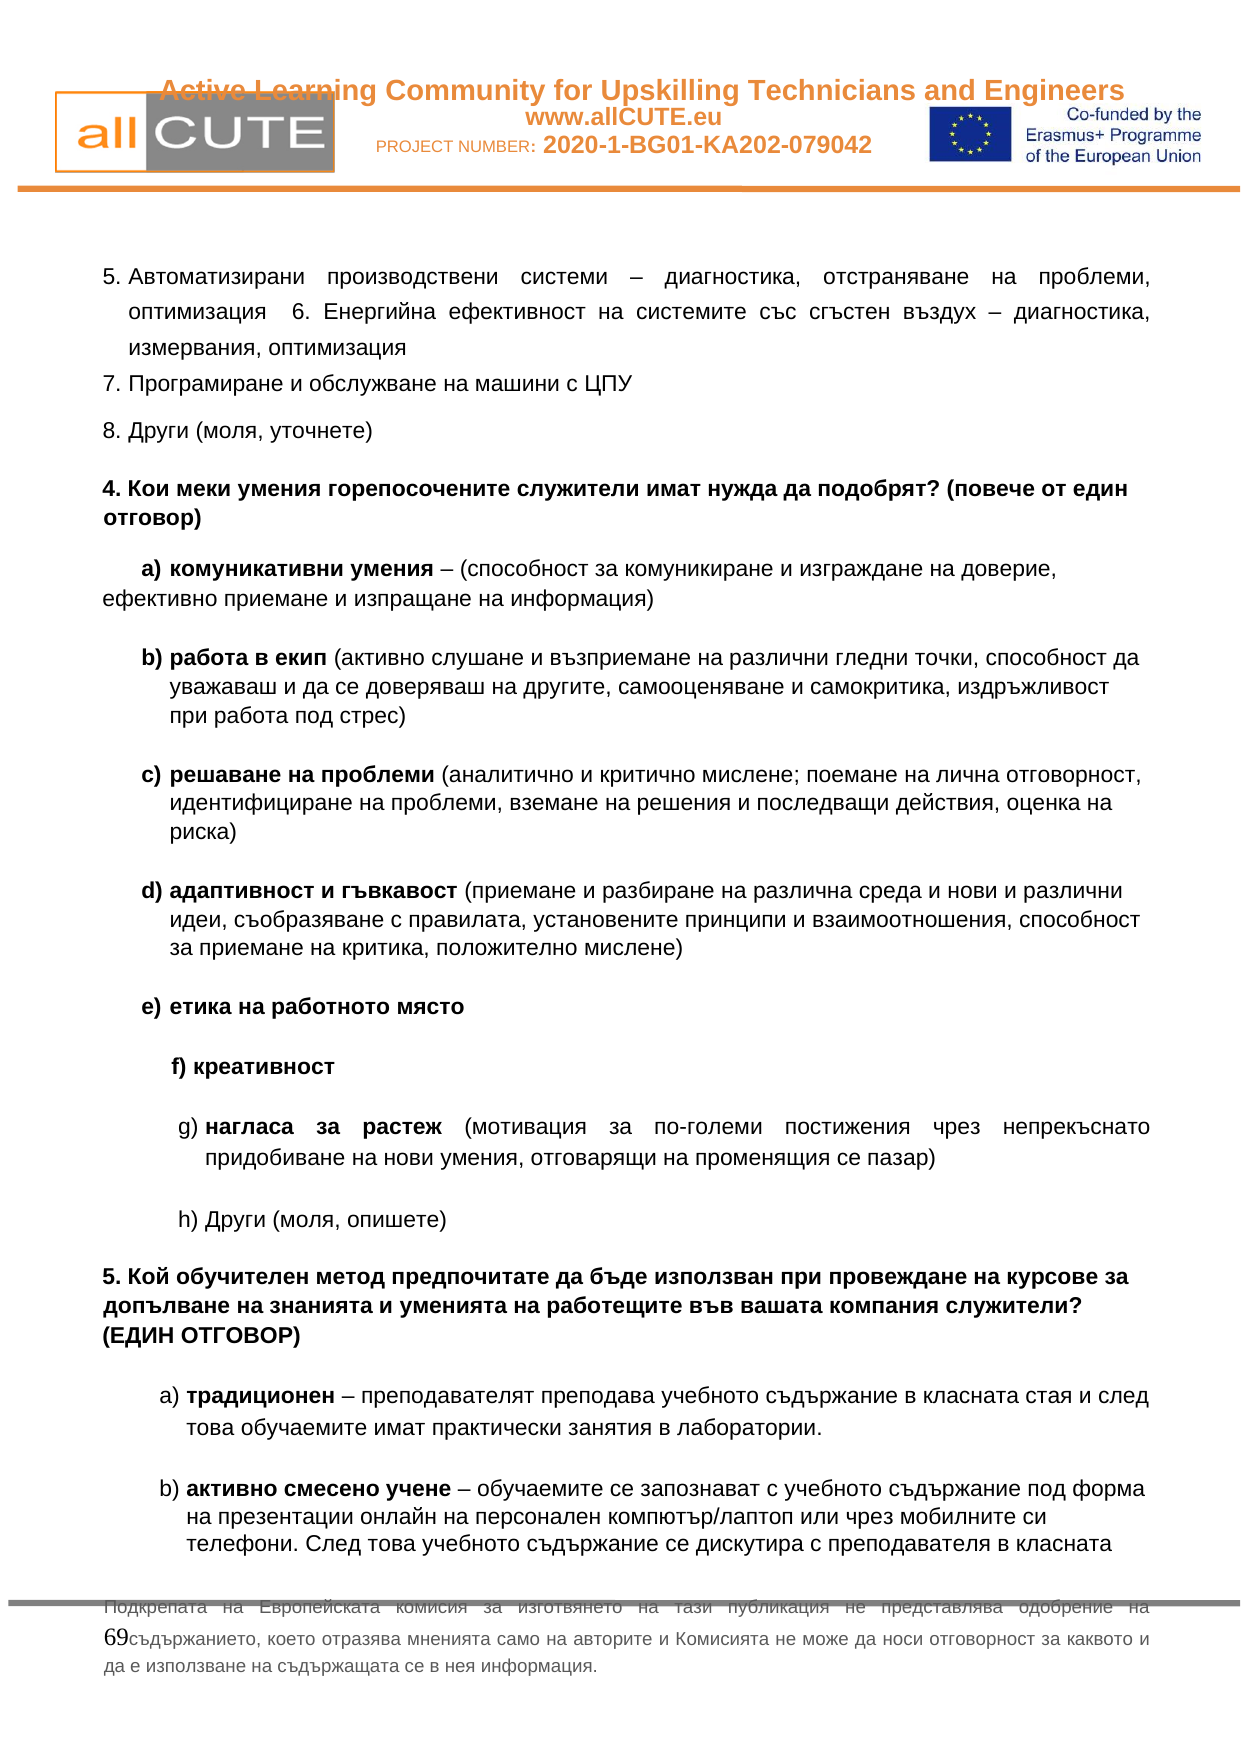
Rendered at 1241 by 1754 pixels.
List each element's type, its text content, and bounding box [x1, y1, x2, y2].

list Автоматизирани производствени системи – диагностика, отстраняване на проблеми, оптимизация 6. Енергийна ефективност на системите със сгъстен въздух – диагностика, измервания, оптимизация [102, 263, 1151, 360]
picture [1026, 91, 1033, 97]
text 5. Кой обучителен метод предпочитате да бъде използван при провеждане на курсове за допълване на знанията и уменията на работещите във вашата компания служители? [102, 1263, 1151, 1319]
list етика на работното място [141, 993, 1150, 1019]
subtitle 4. Кои меки умения горепосочените служители имат нужда да подобрят? (повече от един отговор) [102, 474, 1151, 530]
text ефективно приемане и изпращане на информация) [102, 585, 1151, 612]
subtitle (ЕДИН ОТГОВОР) [102, 1322, 1151, 1349]
list Програмиране и обслужване на машини с ЦПУ [102, 369, 1151, 396]
list адаптивност и гъвкавост (приемане и разбиране на различна среда и нови и различни идеи, съобразяване с правилата, установените принципи и взаимоотношения, способност за приемане на критика, положително мислене) [141, 877, 1150, 961]
picture [55, 91, 335, 173]
list решаване на проблеми (аналитично и критично мислене; поемане на лична отговорност, идентифициране на проблеми, вземане на решения и последващи действия, оценка на риска) [141, 761, 1150, 844]
list традиционен – преподавателят преподава учебното съдържание в класната стая и след това обучаемите имат практически занятия в лаборатории. [159, 1382, 1151, 1440]
list Други (моля, уточнете) [102, 417, 1151, 443]
picture [963, 91, 970, 98]
subtitle f) креативност [102, 1053, 1151, 1079]
picture [912, 91, 1215, 177]
list нагласа за растеж (мотивация за по-големи постижения чрез непрекъснато придобиване на нови умения, отговарящи на променящия се пазар) [178, 1113, 1151, 1170]
list комуникативни умения – (способност за комуникиране и изграждане на доверие, [141, 555, 1150, 581]
list Други (моля, опишете) [178, 1206, 1151, 1232]
list работа в екип (активно слушане и възприемане на различни гледни точки, способност да уважаваш и да се доверяваш на другите, самооценяване и самокритика, издръжливост при работа под стрес) [141, 644, 1150, 728]
